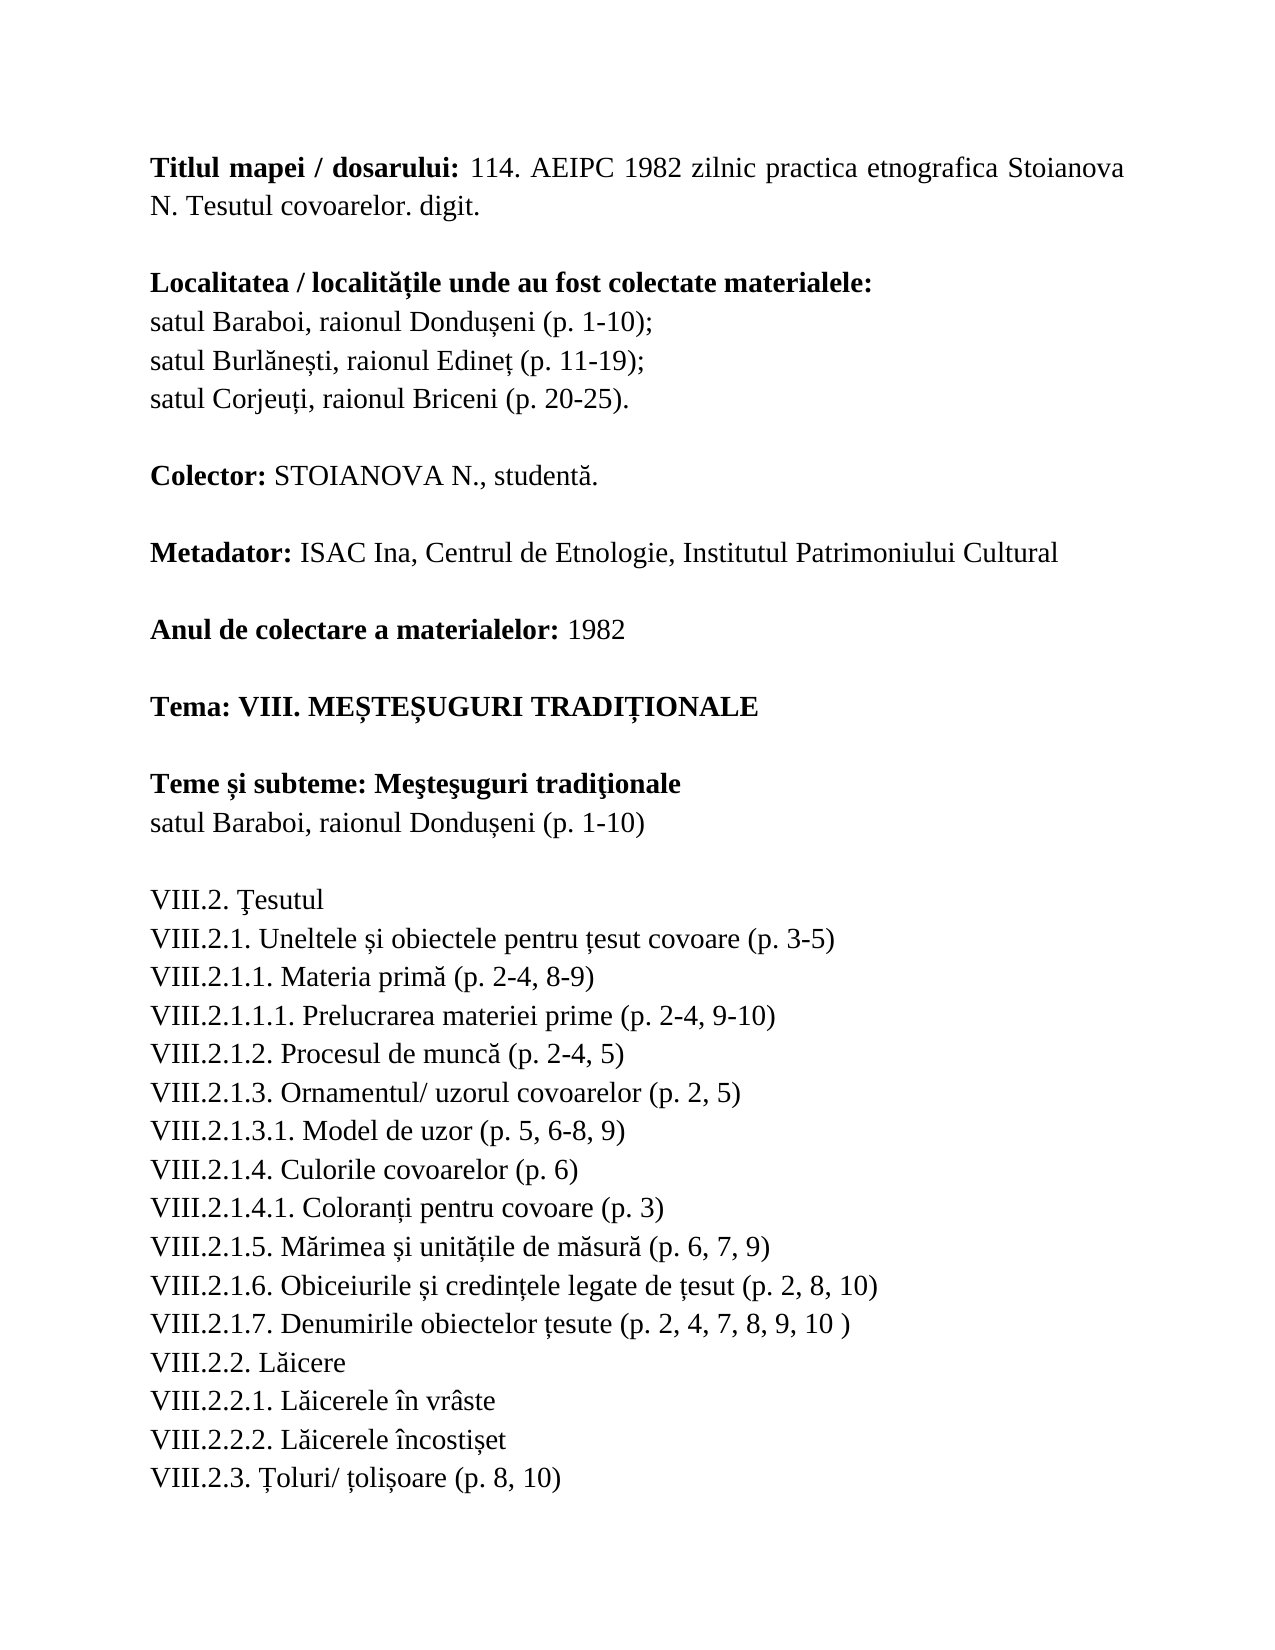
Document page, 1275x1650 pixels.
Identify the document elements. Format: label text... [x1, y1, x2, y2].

text Localitatea / localitățile unde au fost colectate materialele: [150, 266, 1125, 299]
text VIII.2.1. Uneltele și obiectele pentru țesut covoare (p. 3-5) [150, 921, 1125, 954]
text satul Burlănești, raionul Edineț (p. 11-19); [150, 343, 1125, 376]
text Colector: STOIANOVA N., studentă. [150, 458, 1125, 492]
text VIII.2.1.2. Procesul de muncă (p. 2-4, 5) [150, 1036, 1125, 1070]
text VIII.2.1.4. Culorile covoarelor (p. 6) [150, 1152, 1125, 1186]
text VIII.2.1.1.1. Prelucrarea materiei prime (p. 2-4, 9-10) [150, 998, 1125, 1031]
text Metadator: ISAC Ina, Centrul de Etnologie, Institutul Patrimoniului Cultural [150, 535, 1125, 569]
text VIII.2.2.1. Lăicerele în vrâste [150, 1383, 1125, 1417]
text satul Baraboi, raionul Dondușeni (p. 1-10); [150, 304, 1125, 338]
text VIII.2.1.3. Ornamentul/ uzorul covoarelor (p. 2, 5) [150, 1075, 1125, 1108]
text VIII.2.2.2. Lăicerele încostișet [150, 1422, 1125, 1455]
text VIII.2.1.1. Materia primă (p. 2-4, 8-9) [150, 959, 1125, 993]
text VIII.2.1.7. Denumirile obiectelor țesute (p. 2, 4, 7, 8, 9, 10 ) [150, 1306, 1125, 1340]
text satul Corjeuți, raionul Briceni (p. 20-25). [150, 381, 1125, 415]
text VIII.2.1.4.1. Coloranți pentru covoare (p. 3) [150, 1191, 1125, 1224]
text VIII.2. Ţesutul [150, 882, 1125, 916]
text Anul de colectare a materialelor: 1982 [150, 612, 1125, 646]
text VIII.2.1.5. Mărimea și unitățile de măsură (p. 6, 7, 9) [150, 1229, 1125, 1263]
text Teme și subteme: Meşteşuguri tradiţionale [150, 767, 1125, 800]
text Tema: VIII. MEȘTEȘUGURI TRADIȚIONALE [150, 689, 1125, 723]
text VIII.2.1.6. Obiceiurile și credințele legate de țesut (p. 2, 8, 10) [150, 1268, 1125, 1301]
text Titlul mapei / dosarului: 114. AEIPC 1982 zilnic practica etnografica Stoianova N. Tesutul covoarelor. digit. [150, 150, 1125, 222]
text VIII.2.2. Lăicere [150, 1345, 1125, 1378]
text VIII.2.1.3.1. Model de uzor (p. 5, 6-8, 9) [150, 1113, 1125, 1147]
text satul Baraboi, raionul Dondușeni (p. 1-10) [150, 805, 1125, 839]
text VIII.2.3. Țoluri/ țolișoare (p. 8, 10) [150, 1460, 1125, 1494]
